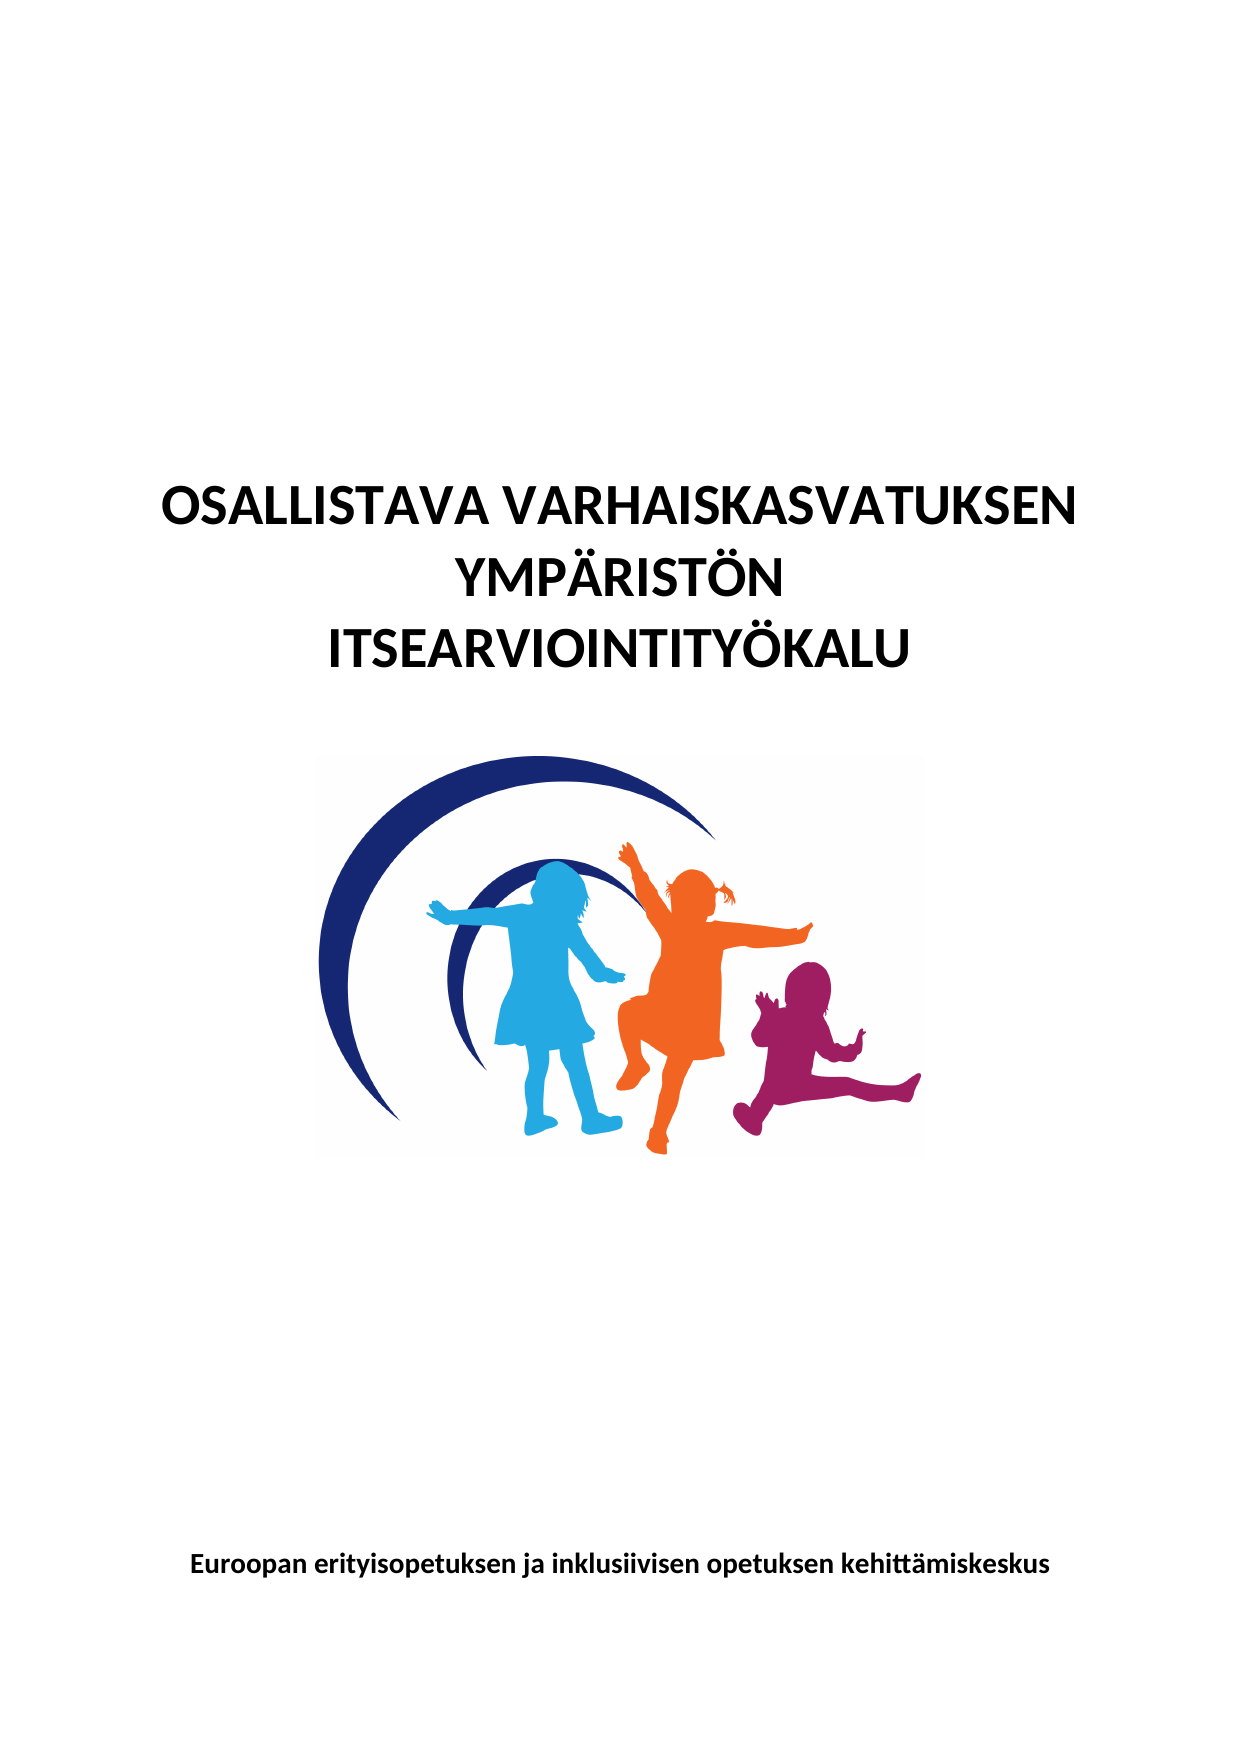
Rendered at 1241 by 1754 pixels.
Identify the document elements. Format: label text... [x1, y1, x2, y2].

text OSALLISTAVA VARHAISKASVATUKSEN YMPÄRISTÖN ITSEARVIOINTITYÖKALU [159, 468, 1081, 682]
text Euroopan erityisopetuksen ja inklusiivisen opetuksen kehittämiskeskus [159, 1545, 1081, 1580]
picture [316, 756, 924, 1158]
